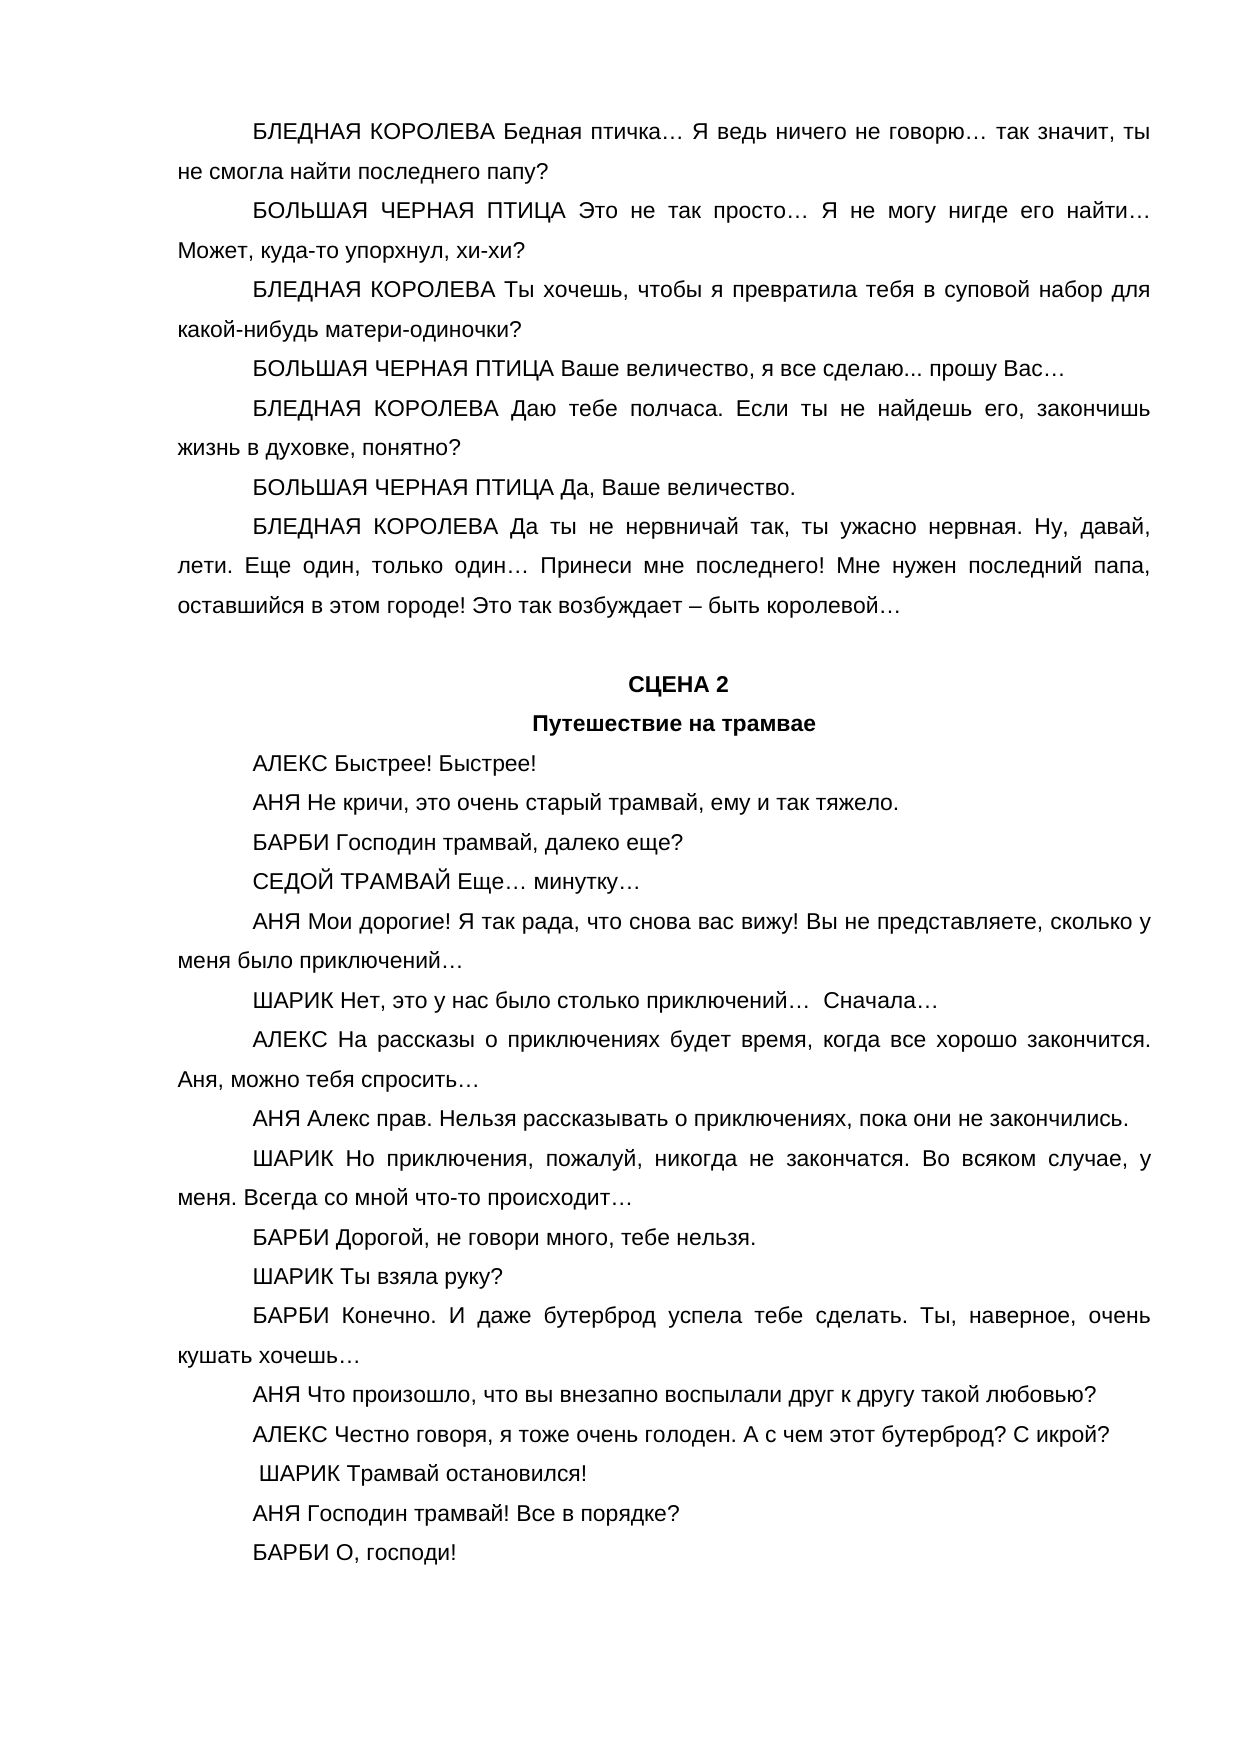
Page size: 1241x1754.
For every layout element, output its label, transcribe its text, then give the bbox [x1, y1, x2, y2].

text БАРБИ Конечно. И даже бутерброд успела тебе сделать. Ты, наверное, очень кушать хочешь… [177, 1302, 1152, 1368]
text АЛЕКС На рассказы о приключениях будет время, когда все хорошо закончится. Аня, можно тебя спросить… [177, 1026, 1152, 1092]
text АНЯ Что произошло, что вы внезапно воспылали друг к другу такой любовью? [177, 1381, 1152, 1408]
text БОЛЬШАЯ ЧЕРНАЯ ПТИЦА Ваше величество, я все сделаю... прошу Вас… [177, 355, 1152, 381]
text АЛЕКС Быстрее! Быстрее! [177, 750, 1152, 776]
text ШАРИК Но приключения, пожалуй, никогда не закончатся. Во всяком случае, у меня. Всегда со мной что-то происходит… [177, 1144, 1152, 1210]
text АНЯ Не кричи, это очень старый трамвай, ему и так тяжело. [177, 789, 1152, 816]
text БЛЕДНАЯ КОРОЛЕВА Ты хочешь, чтобы я превратила тебя в суповой набор для какой-нибудь матери-одиночки? [177, 276, 1152, 342]
text АНЯ Мои дорогие! Я так рада, что снова вас вижу! Вы не представляете, сколько у меня было приключений… [177, 908, 1152, 973]
text БАРБИ Господин трамвай, далеко еще? [177, 829, 1152, 855]
text БЛЕДНАЯ КОРОЛЕВА Бедная птичка… Я ведь ничего не говорю… так значит, ты не смогла найти последнего папу? [177, 118, 1152, 184]
text ШАРИК Трамвай остановился! [177, 1460, 1152, 1487]
text БЛЕДНАЯ КОРОЛЕВА Да ты не нервничай так, ты ужасно нервная. Ну, давай, лети. Еще один, только один… Принеси мне последнего! Мне нужен последний папа, оставшийся в этом городе! Это так возбуждает – быть королевой… [177, 513, 1152, 618]
text АНЯ Алекс прав. Нельзя рассказывать о приключениях, пока они не закончились. [177, 1105, 1152, 1131]
text БОЛЬШАЯ ЧЕРНАЯ ПТИЦА Это не так просто… Я не могу нигде его найти… Может, куда-то упорхнул, хи-хи? [177, 197, 1152, 263]
text АЛЕКС Честно говоря, я тоже очень голоден. А с чем этот бутерброд? С икрой? [177, 1421, 1152, 1447]
text АНЯ Господин трамвай! Все в порядке? [177, 1500, 1152, 1526]
text Путешествие на трамвае [177, 710, 1152, 737]
text ШАРИК Ты взяла руку? [177, 1263, 1152, 1289]
text БЛЕДНАЯ КОРОЛЕВА Даю тебе полчаса. Если ты не найдешь его, закончишь жизнь в духовке, понятно? [177, 394, 1152, 460]
text СЦЕНА 2 [177, 671, 1152, 697]
text ШАРИК Нет, это у нас было столько приключений… Сначала… [177, 987, 1152, 1013]
text БАРБИ О, господи! [177, 1539, 1152, 1566]
text БАРБИ Дорогой, не говори много, тебе нельзя. [177, 1223, 1152, 1250]
text СЕДОЙ ТРАМВАЙ Еще… минутку… [177, 868, 1152, 894]
text БОЛЬШАЯ ЧЕРНАЯ ПТИЦА Да, Ваше величество. [177, 473, 1152, 500]
